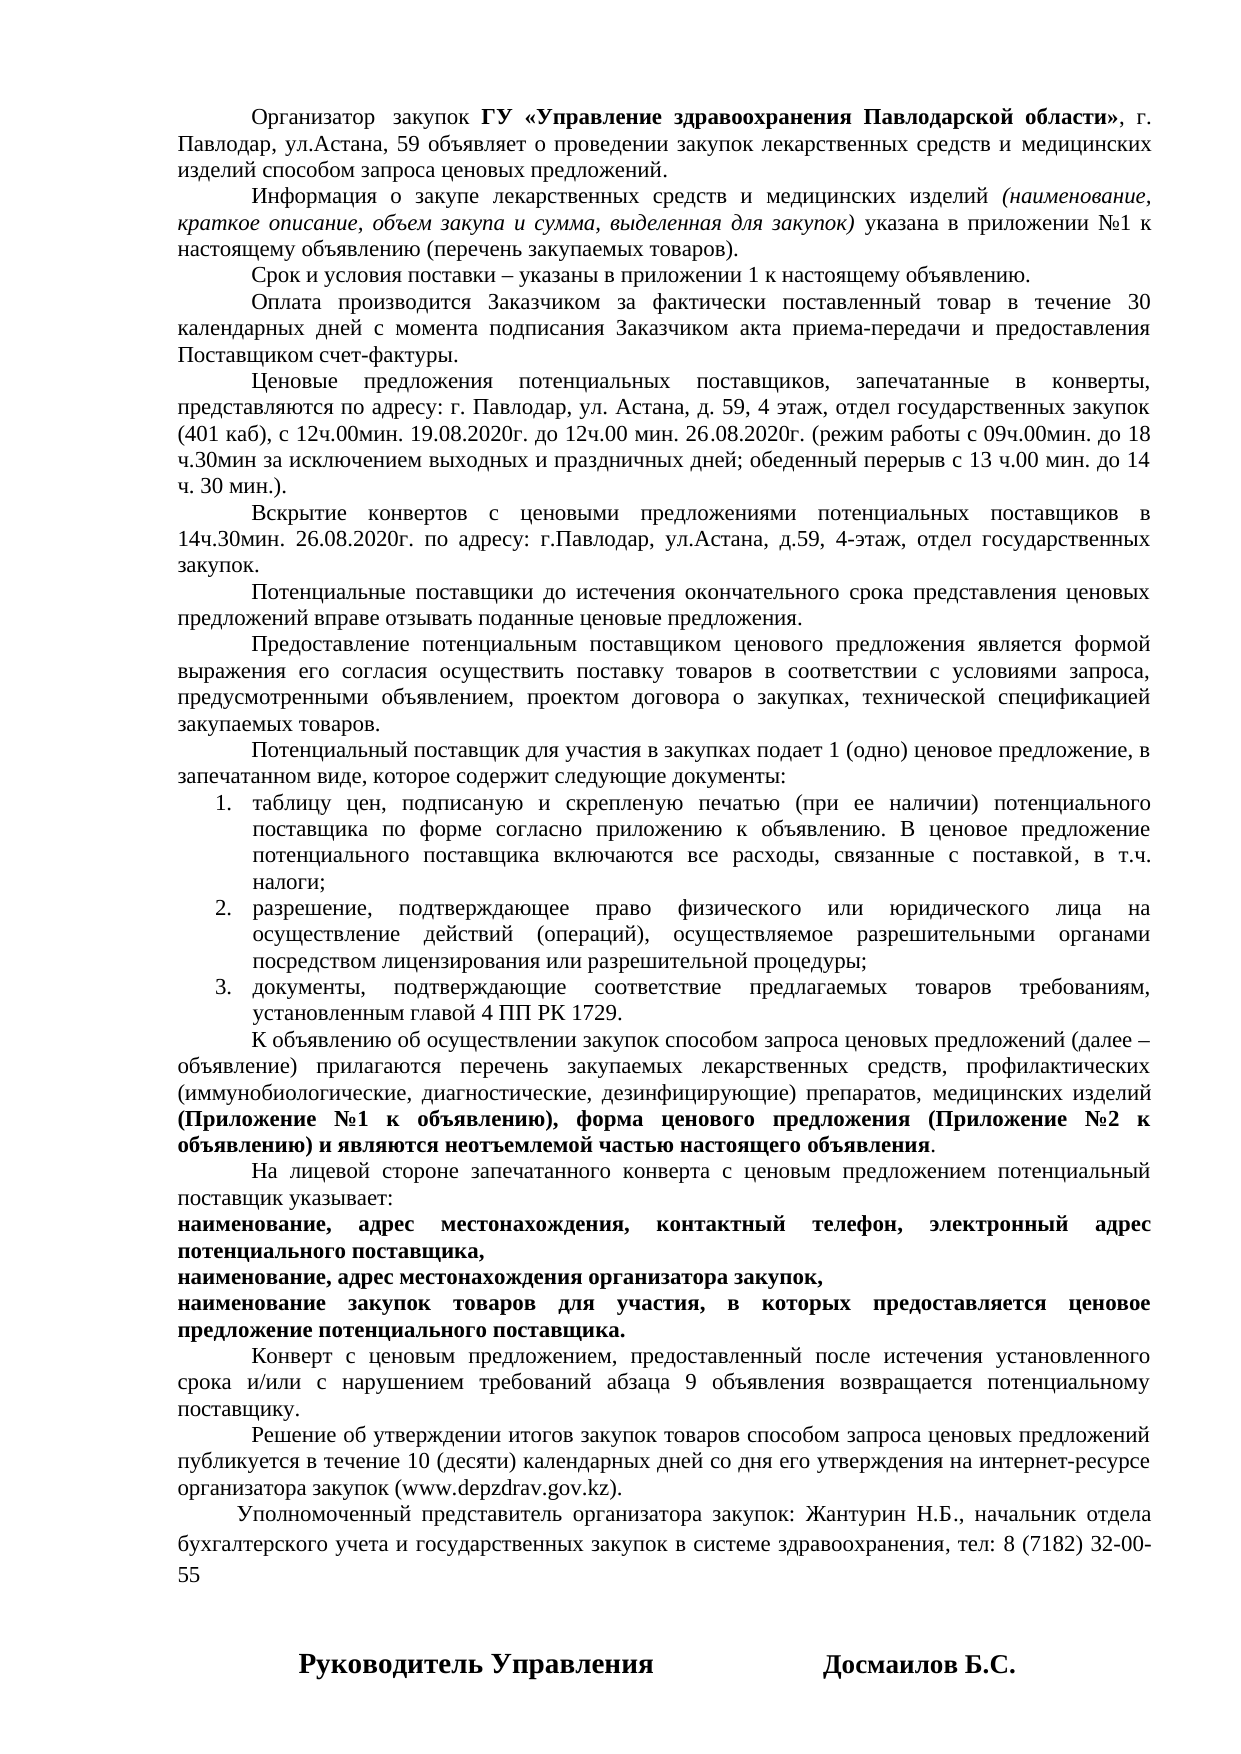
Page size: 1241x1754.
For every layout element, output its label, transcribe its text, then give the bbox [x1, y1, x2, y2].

text наименование, адрес местонахождения организатора закупок, [177, 1263, 1152, 1289]
text На лицевой стороне запечатанного конверта с ценовым предложением потенциальный поставщик указывает: [177, 1158, 1152, 1210]
text Потенциальные поставщики до истечения окончательного срока представления ценовых предложений вправе отзывать поданные ценовые предложения. [177, 578, 1152, 631]
text Информация о закупе лекарственных средств и медицинских изделий (наименование, краткое описание, объем закупа и сумма, выделенная для закупок) указана в приложении №1 к настоящему объявлению (перечень закупаемых товаров). [177, 182, 1152, 262]
text Потенциальный поставщик для участия в закупках подает 1 (одно) ценовое предложение, в запечатанном виде, которое содержит следующие документы: [177, 736, 1152, 789]
text К объявлению об осуществлении закупок способом запроса ценовых предложений (далее – объявление) прилагаются перечень закупаемых лекарственных средств, профилактических (иммунобиологические, диагностические, дезинфицирующие) препаратов, медицинских изделий (Приложение №1 к объявлению), форма ценового предложения (Приложение №2 к объявлению) и являются неотъемлемой частью настоящего объявления. [177, 1026, 1152, 1158]
text Решение об утверждении итогов закупок товаров способом запроса ценовых предложений публикуется в течение 10 (десяти) календарных дней со дня его утверждения на интернет-ресурсе организатора закупок (www.depzdrav.gov.kz). [177, 1421, 1152, 1500]
text Уполномоченный представитель организатора закупок: Жантурин Н.Б., начальник отдела бухгалтерского учета и государственных закупок в системе здравоохранения, тел: 8 (7182) 32-00-55 [177, 1500, 1152, 1587]
text Предоставление потенциальным поставщиком ценового предложения является формой выражения его согласия осуществить поставку товаров в соответствии с условиями запроса, предусмотренными объявлением, проектом договора о закупках, технической спецификацией закупаемых товаров. [177, 631, 1152, 736]
text наименование закупок товаров для участия, в которых предоставляется ценовое предложение потенциального поставщика. [177, 1289, 1152, 1342]
text Ценовые предложения потенциальных поставщиков, запечатанные в конверты, представляются по адресу: г. Павлодар, ул. Астана, д. 59, 4 этаж, отдел государственных закупок (401 каб), с 12ч.00мин. 19.08.2020г. до 12ч.00 мин. 26.08.2020г. (режим работы с 09ч.00мин. до 18 ч.30мин за исключением выходных и праздничных дней; обеденный перерыв с 13 ч.00 мин. до 14 ч. 30 мин.). [177, 367, 1152, 499]
text наименование, адрес местонахождения, контактный телефон, электронный адрес потенциального поставщика, [177, 1210, 1152, 1263]
text Конверт с ценовым предложением, предоставленный после истечения установленного срока и/или с нарушением требований абзаца 9 объявления возвращается потенциальному поставщику. [177, 1342, 1152, 1421]
list разрешение, подтверждающее право физического или юридического лица на осуществление действий (операций), осуществляемое разрешительными органами посредством лицензирования или разрешительной процедуры; [215, 894, 1152, 973]
text Руководитель Управления Досмаилов Б.С. [177, 1646, 1152, 1679]
text Организатор закупок ГУ «Управление здравоохранения Павлодарской области», г. Павлодар, ул.Астана, 59 объявляет о проведении закупок лекарственных средств и медицинских изделий способом запроса ценовых предложений. [177, 103, 1152, 182]
list документы, подтверждающие соответствие предлагаемых товаров требованиям, установленным главой 4 ПП РК 1729. [215, 973, 1152, 1026]
text Оплата производится Заказчиком за фактически поставленный товар в течение 30 календарных дней с момента подписания Заказчиком акта приема-передачи и предоставления Поставщиком счет-фактуры. [177, 288, 1152, 367]
list таблицу цен, подписаную и скрепленую печатью (при ее наличии) потенциального поставщика по форме согласно приложению к объявлению. В ценовое предложение потенциального поставщика включаются все расходы, связанные с поставкой, в т.ч. налоги; [215, 789, 1152, 894]
text Срок и условия поставки – указаны в приложении 1 к настоящему объявлению. [177, 262, 1152, 288]
text Вскрытие конвертов с ценовыми предложениями потенциальных поставщиков в 14ч.30мин. 26.08.2020г. по адресу: г.Павлодар, ул.Астана, д.59, 4-этаж, отдел государственных закупок. [177, 499, 1152, 578]
